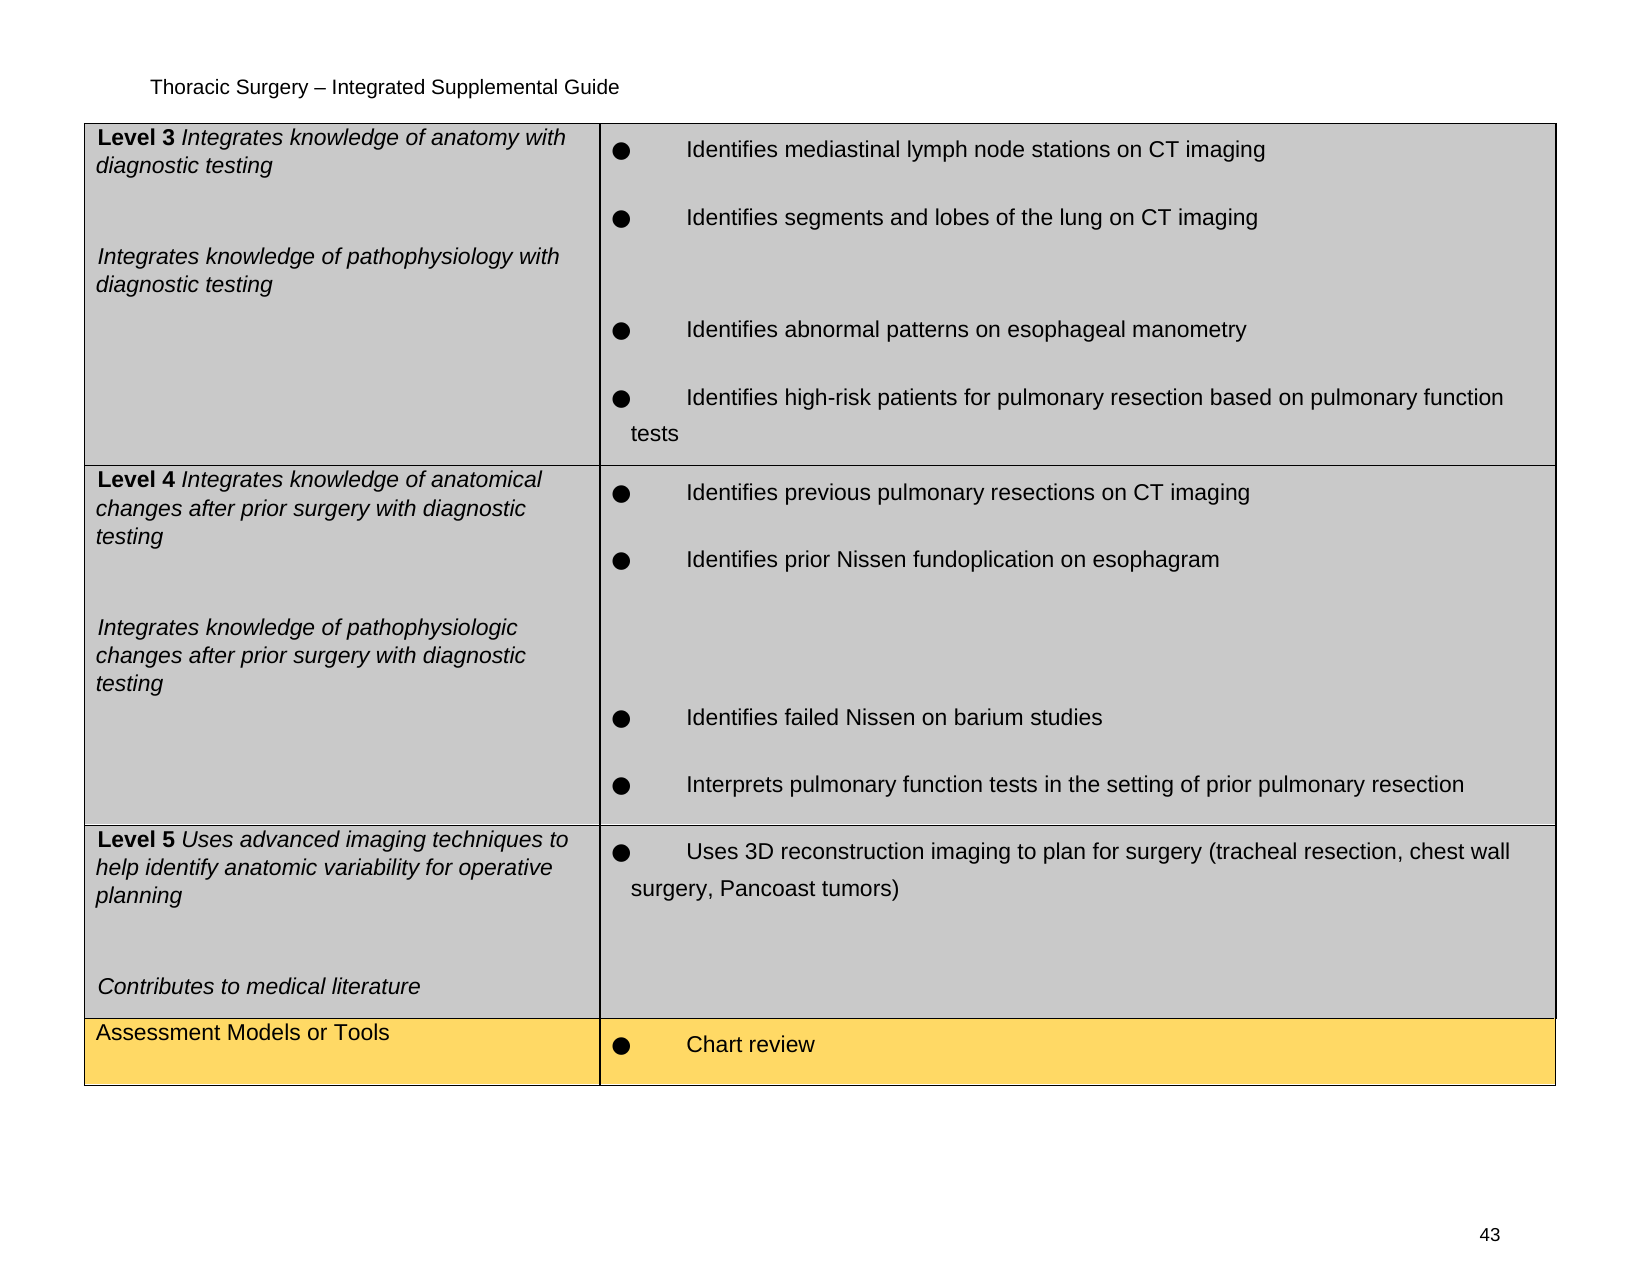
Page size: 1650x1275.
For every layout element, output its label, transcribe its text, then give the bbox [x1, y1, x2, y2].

table_cell Identifies previous pulmonary resections on CT imaging Identifies prior Nissen fundoplication on esophagram Identifies failed Nissen on barium studies Interprets pulmonary function tests in the setting of prior pulmonary resection [601, 466, 1555, 824]
table_cell Level 3 Integrates knowledge of anatomy with diagnostic testing Integrates knowledge of pathophysiology with diagnostic testing [85, 124, 599, 465]
table_cell Uses 3D reconstruction imaging to plan for surgery (tracheal resection, chest wall surgery, Pancoast tumors) [601, 826, 1555, 1018]
table_cell Level 5 Uses advanced imaging techniques to help identify anatomic variability for operative planning Contributes to medical literature [85, 826, 599, 1018]
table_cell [601, 1018, 1555, 1084]
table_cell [85, 1019, 599, 1084]
table_cell Identifies mediastinal lymph node stations on CT imaging Identifies segments and lobes of the lung on CT imaging Identifies abnormal patterns on esophageal manometry Identifies high-risk patients for pulmonary resection based on pulmonary function tests [601, 124, 1555, 465]
table_cell Level 4 Integrates knowledge of anatomical changes after prior surgery with diagnostic testing Integrates knowledge of pathophysiologic changes after prior surgery with diagnostic testing [85, 466, 599, 824]
